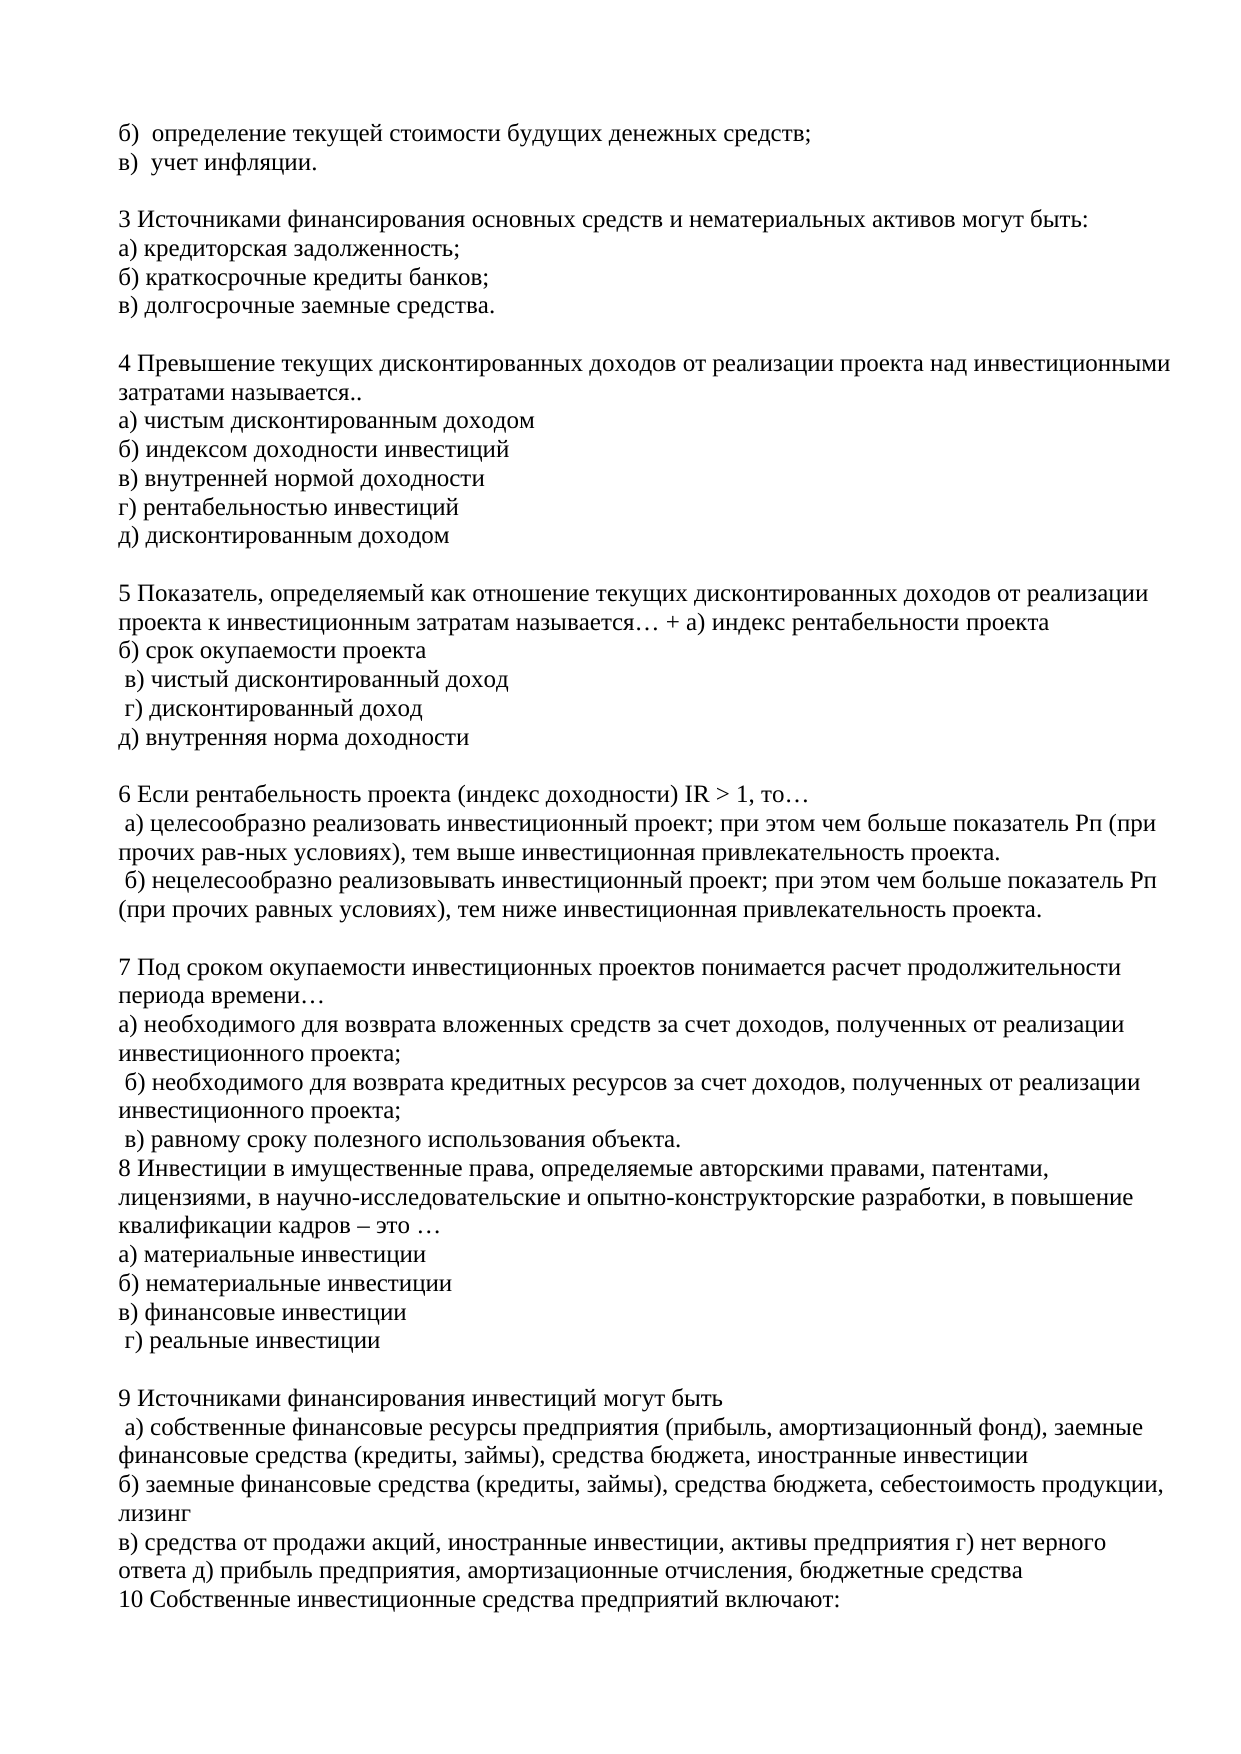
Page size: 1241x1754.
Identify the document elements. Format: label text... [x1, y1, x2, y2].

text а) кредиторская задолженность; [118, 233, 1181, 262]
text а) материальные инвестиции [118, 1239, 1181, 1268]
text в) долгосрочные заемные средства. [118, 291, 1181, 319]
text в) средства от продажи акций, иностранные инвестиции, активы предприятия г) нет верного ответа д) прибыль предприятия, амортизационные отчисления, бюджетные средства [118, 1527, 1181, 1584]
text в) внутренней нормой доходности [118, 463, 1181, 492]
text 6 Если рентабельность проекта (индекс доходности) IR > 1, то… [118, 779, 1181, 808]
text 10 Собственные инвестиционные средства предприятий включают: [118, 1584, 1181, 1613]
text г) рентабельностью инвестиций [118, 492, 1181, 521]
text б) определение текущей стоимости будущих денежных средств; [118, 118, 1181, 147]
text в) чистый дисконтированный доход [118, 664, 1181, 693]
text д) дисконтированным доходом [118, 521, 1181, 549]
text б) индексом доходности инвестиций [118, 434, 1181, 463]
text б) заемные финансовые средства (кредиты, займы), средства бюджета, себестоимость продукции, лизинг [118, 1469, 1181, 1527]
text 9 Источниками финансирования инвестиций могут быть [118, 1383, 1181, 1412]
text б) срок окупаемости проекта [118, 636, 1181, 664]
text г) реальные инвестиции [118, 1326, 1181, 1354]
text а) целесообразно реализовать инвестиционный проект; при этом чем больше показатель Рп (при прочих рав-ных условиях), тем выше инвестиционная привлекательность проекта. [118, 808, 1181, 866]
text в) финансовые инвестиции [118, 1297, 1181, 1326]
text д) внутренняя норма доходности [118, 722, 1181, 751]
text в) равному сроку полезного использования объекта. [118, 1124, 1181, 1153]
text 7 Под сроком окупаемости инвестиционных проектов понимается расчет продолжительности периода времени… [118, 952, 1181, 1009]
text б) краткосрочные кредиты банков; [118, 262, 1181, 291]
text 4 Превышение текущих дисконтированных доходов от реализации проекта над инвестиционными затратами называется.. [118, 348, 1181, 406]
text 3 Источниками финансирования основных средств и нематериальных активов могут быть: [118, 204, 1181, 233]
text а) собственные финансовые ресурсы предприятия (прибыль, амортизационный фонд), заемные финансовые средства (кредиты, займы), средства бюджета, иностранные инвестиции [118, 1412, 1181, 1469]
text а) необходимого для возврата вложенных средств за счет доходов, полученных от реализации инвестиционного проекта; [118, 1009, 1181, 1067]
text в) учет инфляции. [118, 147, 1181, 176]
text 8 Инвестиции в имущественные права, определяемые авторскими правами, патентами, лицензиями, в научно-исследовательские и опытно-конструкторские разработки, в повышение квалификации кадров – это … [118, 1153, 1181, 1239]
text б) необходимого для возврата кредитных ресурсов за счет доходов, полученных от реализации инвестиционного проекта; [118, 1067, 1181, 1124]
text 5 Показатель, определяемый как отношение текущих дисконтированных доходов от реализации проекта к инвестиционным затратам называется… + а) индекс рентабельности проекта [118, 578, 1181, 636]
text б) нецелесообразно реализовывать инвестиционный проект; при этом чем больше показатель Рп (при прочих равных условиях), тем ниже инвестиционная привлекательность проекта. [118, 866, 1181, 923]
text б) нематериальные инвестиции [118, 1268, 1181, 1297]
text г) дисконтированный доход [118, 693, 1181, 722]
text а) чистым дисконтированным доходом [118, 406, 1181, 434]
